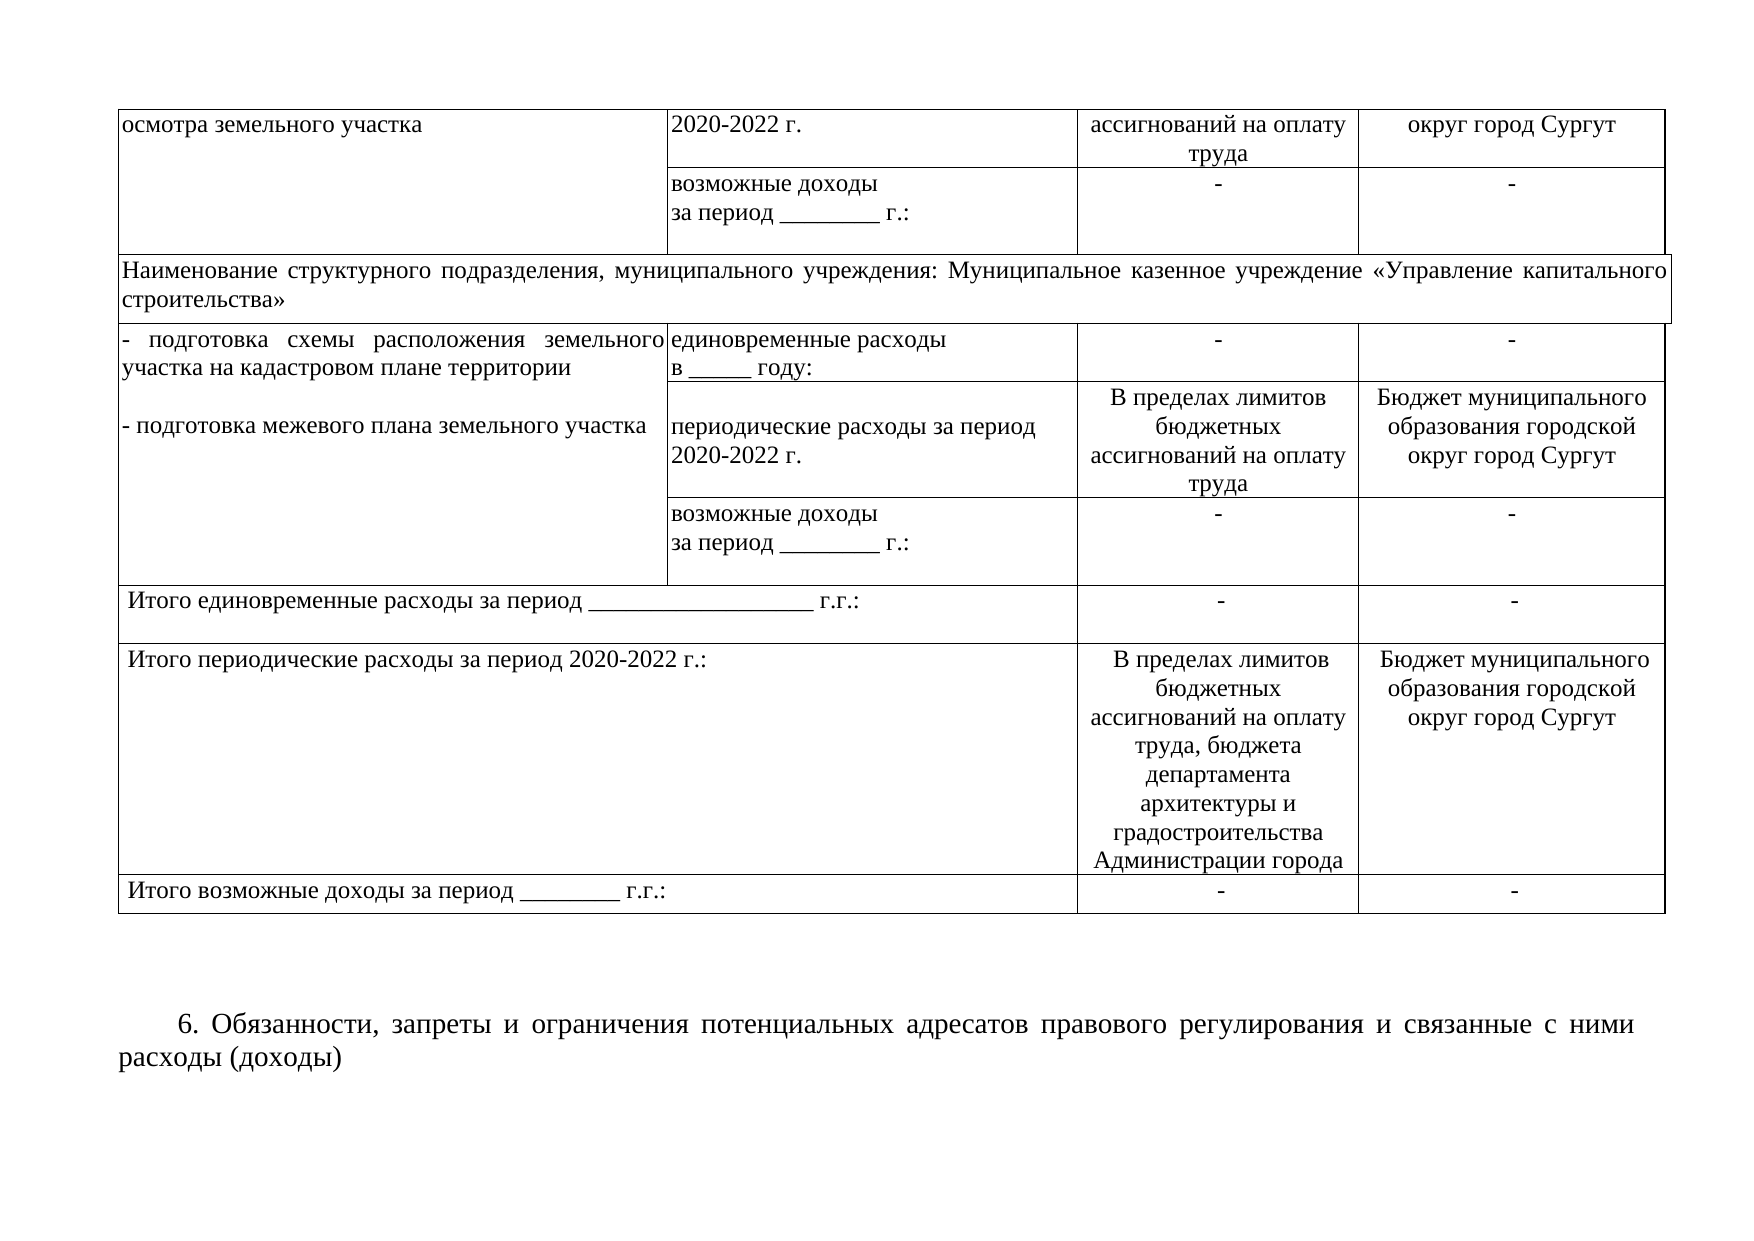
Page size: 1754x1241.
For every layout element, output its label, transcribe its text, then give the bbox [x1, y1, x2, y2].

table_cell возможные доходы за период ________ г.: [668, 498, 1077, 584]
table_cell Бюджет муниципального образования городской округ город Сургут [1359, 644, 1664, 874]
table_cell Бюджет муниципального образования городской округ город Сургут [1359, 382, 1664, 497]
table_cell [668, 110, 1077, 167]
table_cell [1359, 110, 1664, 167]
table_cell - [1359, 498, 1664, 584]
table_cell Итого возможные доходы за период ________ г.г.: [119, 875, 1077, 913]
table_cell единовременные расходы в _____ году: [668, 324, 1077, 381]
table_cell - [1078, 586, 1358, 643]
table_cell - подготовка схемы расположения земельного участка на кадастровом плане территории - подготовка межевого плана земельного участка [119, 324, 667, 584]
table_cell - [1078, 875, 1358, 913]
table_cell Итого периодические расходы за период 2020-2022 г.: [119, 644, 1077, 874]
table_cell В пределах лимитов бюджетных ассигнований на оплату труда [1078, 382, 1358, 497]
table_cell возможные доходы за период ________ г.: [668, 168, 1077, 254]
table_cell - [1359, 586, 1664, 643]
text 6. Обязанности, запреты и ограничения потенциальных адресатов правового регулирования и связанные с ними расходы (доходы) [118, 1006, 1636, 1073]
table_cell периодические расходы за период 2020-2022 г. [668, 382, 1077, 497]
table_cell Наименование структурного подразделения, муниципального учреждения: Муниципальное казенное учреждение «Управление капитального строительства» [119, 255, 1671, 323]
table_cell Итого единовременные расходы за период __________________ г.г.: [119, 586, 1077, 643]
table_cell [1078, 110, 1358, 167]
table_cell В пределах лимитов бюджетных ассигнований на оплату труда, бюджета департамента архитектуры и градостроительства Администрации города [1078, 644, 1358, 874]
table_cell - [1359, 324, 1664, 381]
table_cell - [1078, 168, 1358, 254]
table_cell - [1359, 168, 1664, 254]
table_cell - [1078, 498, 1358, 584]
table_cell - [1359, 875, 1664, 913]
table_cell - [1078, 324, 1358, 381]
